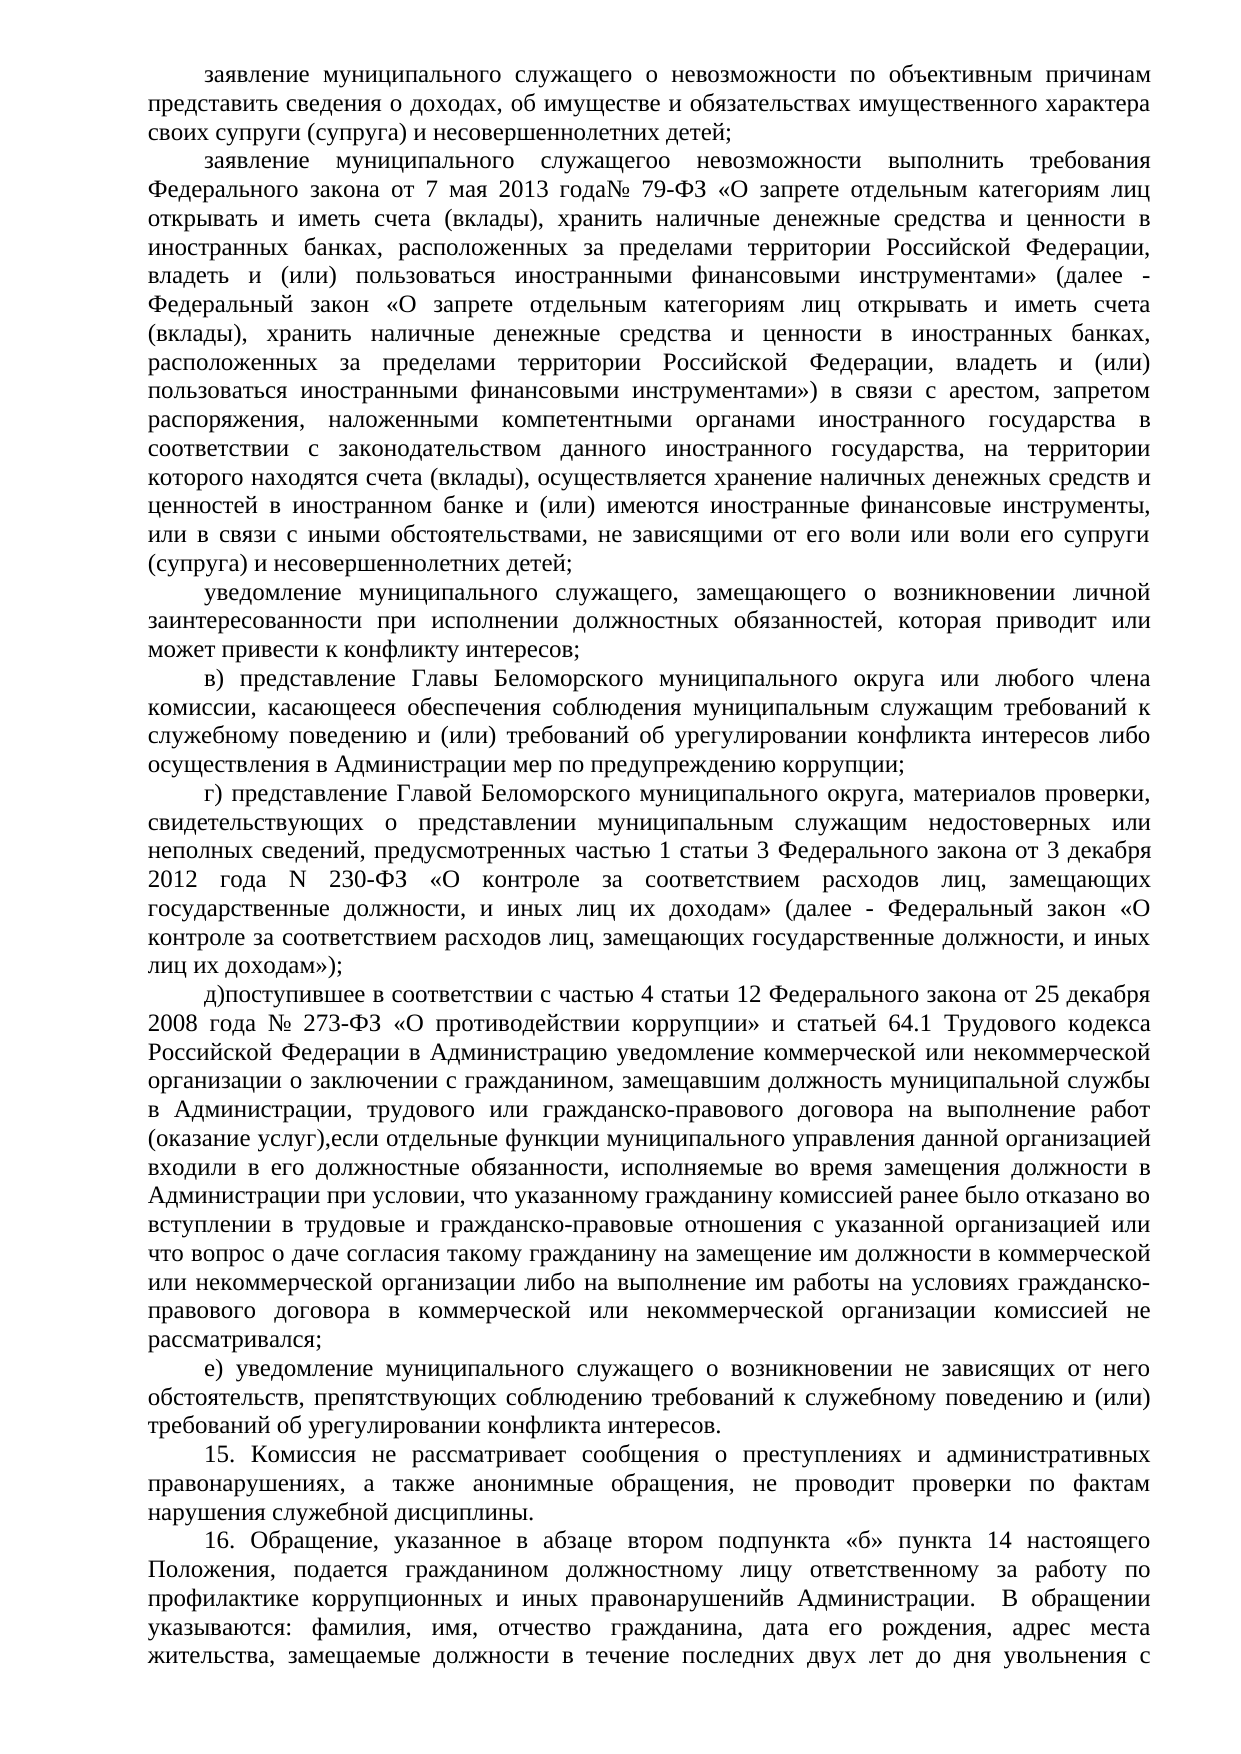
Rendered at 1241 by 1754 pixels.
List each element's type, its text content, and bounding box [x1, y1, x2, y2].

text уведомление муниципального служащего, замещающего о возникновении личной заинтересованности при исполнении должностных обязанностей, которая приводит или может привести к конфликту интересов; [148, 577, 1152, 663]
text е) уведомление муниципального служащего о возникновении не зависящих от него обстоятельств, препятствующих соблюдению требований к служебному поведению и (или) требований об урегулировании конфликта интересов. [148, 1353, 1152, 1439]
text заявление муниципального служащегоо невозможности выполнить требования Федерального закона от 7 мая 2013 года№ 79-ФЗ «О запрете отдельным категориям лиц открывать и иметь счета (вклады), хранить наличные денежные средства и ценности в иностранных банках, расположенных за пределами территории Российской Федерации, владеть и (или) пользоваться иностранными финансовыми инструментами» (далее - Федеральный закон «О запрете отдельным категориям лиц открывать и иметь счета (вклады), хранить наличные денежные средства и ценности в иностранных банках, расположенных за пределами территории Российской Федерации, владеть и (или) пользоваться иностранными финансовыми инструментами») в связи с арестом, запретом распоряжения, наложенными компетентными органами иностранного государства в соответствии с законодательством данного иностранного государства, на территории которого находятся счета (вклады), осуществляется хранение наличных денежных средств и ценностей в иностранном банке и (или) имеются иностранные финансовые инструменты, или в связи с иными обстоятельствами, не зависящими от его воли или воли его супруги (супруга) и несовершеннолетних детей; [148, 145, 1152, 577]
text д)поступившее в соответствии с частью 4 статьи 12 Федерального закона от 25 декабря 2008 года № 273-ФЗ «О противодействии коррупции» и статьей 64.1 Трудового кодекса Российской Федерации в Администрацию уведомление коммерческой или некоммерческой организации о заключении с гражданином, замещавшим должность муниципальной службы в Администрации, трудового или гражданско-правового договора на выполнение работ (оказание услуг),если отдельные функции муниципального управления данной организацией входили в его должностные обязанности, исполняемые во время замещения должности в Администрации при условии, что указанному гражданину комиссией ранее было отказано во вступлении в трудовые и гражданско-правовые отношения с указанной организацией или что вопрос о даче согласия такому гражданину на замещение им должности в коммерческой или некоммерческой организации либо на выполнение им работы на условиях гражданско-правового договора в коммерческой или некоммерческой организации комиссией не рассматривался; [148, 979, 1152, 1353]
text 15. Комиссия не рассматривает сообщения о преступлениях и административных правонарушениях, а также анонимные обращения, не проводит проверки по фактам нарушения служебной дисциплины. [148, 1439, 1152, 1525]
text заявление муниципального служащего о невозможности по объективным причинам представить сведения о доходах, об имуществе и обязательствах имущественного характера своих супруги (супруга) и несовершеннолетних детей; [148, 59, 1152, 145]
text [148, 1525, 1152, 1669]
text в) представление Главы Беломорского муниципального округа или любого члена комиссии, касающееся обеспечения соблюдения муниципальным служащим требований к служебному поведению и (или) требований об урегулировании конфликта интересов либо осуществления в Администрации мер по предупреждению коррупции; [148, 663, 1152, 778]
text г) представление Главой Беломорского муниципального округа, материалов проверки, свидетельствующих о представлении муниципальным служащим недостоверных или неполных сведений, предусмотренных частью 1 статьи 3 Федерального закона от 3 декабря ода N 230-ФЗ «О контроле за соответствием расходов лиц, замещающих государственные должности, и иных лиц их доходам» (далее - Федеральный закон «О контроле за соответствием расходов лиц, замещающих государственные должности, и иных лиц их доходам»); [148, 778, 1152, 979]
